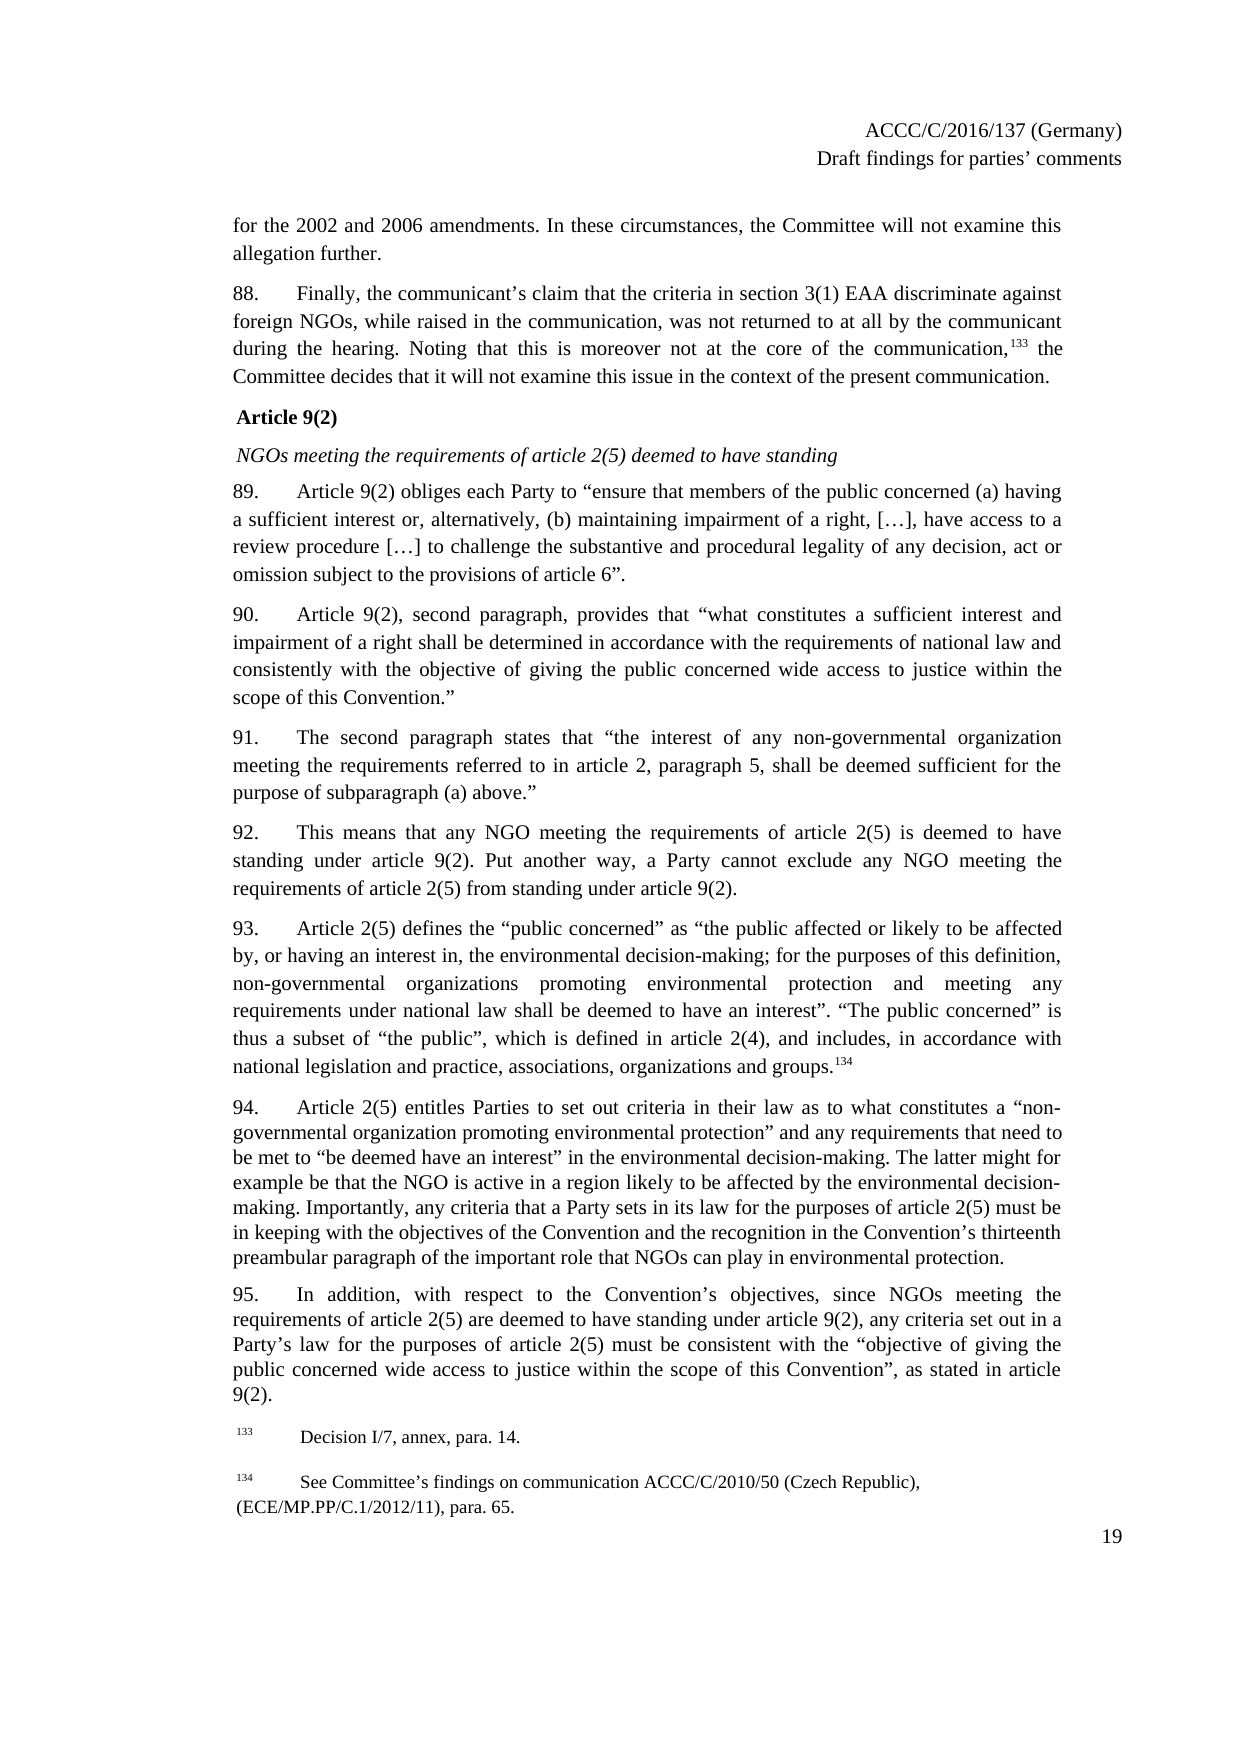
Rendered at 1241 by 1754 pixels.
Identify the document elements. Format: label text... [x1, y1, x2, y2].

list Article 2(5) defines the “public concerned” as “the public affected or likely to be affected by, or having an interest in, the environmental decision-making; for the purposes of this definition, non-governmental organizations promoting environmental protection and meeting any requirements under national law shall be deemed to have an interest”. “The public concerned” is thus a subset of “the public”, which is defined in article 2(4), and includes, in accordance with national legislation and practice, associations, organizations and groups. [233, 916, 1063, 1078]
list Article 9(2), second paragraph, provides that “what constitutes a sufficient interest and impairment of a right shall be determined in accordance with the requirements of national law and consistently with the objective of giving the public concerned wide access to justice within the scope of this Convention.” [233, 602, 1063, 709]
list Article 9(2) obliges each Party to “ensure that members of the public concerned (a) having a sufficient interest or, alternatively, (b) maintaining impairment of a right, […], have access to a review procedure […] to challenge the substantive and procedural legality of any decision, act or omission subject to the provisions of article 6”. [233, 479, 1063, 586]
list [233, 213, 1063, 265]
list In addition, with respect to the Convention’s objectives, since NGOs meeting the requirements of article 2(5) are deemed to have standing under article 9(2), any criteria set out in a Party’s law for the purposes of article 2(5) must be consistent with the “objective of giving the public concerned wide access to justice within the scope of this Convention”, as stated in article 9(2). [233, 1281, 1063, 1406]
list Finally, the communicant’s claim that the criteria in section 3(1) EAA discriminate against foreign NGOs, while raised in the communication, was not returned to at all by the communicant during the hearing. Noting that this is moreover not at the core of the communication, the Committee decides that it will not examine this issue in the context of the present communication. [233, 281, 1063, 388]
subtitle Article 9(2) [236, 404, 1063, 429]
list Article 2(5) entitles Parties to set out criteria in their law as to what constitutes a “non-governmental organization promoting environmental protection” and any requirements that need to be met to “be deemed have an interest” in the environmental decision-making. The latter might for example be that the NGO is active in a region likely to be affected by the environmental decision-making. Importantly, any criteria that a Party sets in its law for the purposes of article 2(5) must be in keeping with the objectives of the Convention and the recognition in the Convention’s thirteenth preambular paragraph of the important role that NGOs can play in environmental protection. [233, 1094, 1063, 1269]
list This means that any NGO meeting the requirements of article 2(5) is deemed to have standing under article 9(2). Put another way, a Party cannot exclude any NGO meeting the requirements of article 2(5) from standing under article 9(2). [233, 820, 1063, 899]
subtitle NGOs meeting the requirements of article 2(5) deemed to have standing [236, 442, 1063, 467]
list The second paragraph states that “the interest of any non-governmental organization meeting the requirements referred to in article 2, paragraph 5, shall be deemed sufficient for the purpose of subparagraph (a) above.” [233, 725, 1063, 804]
